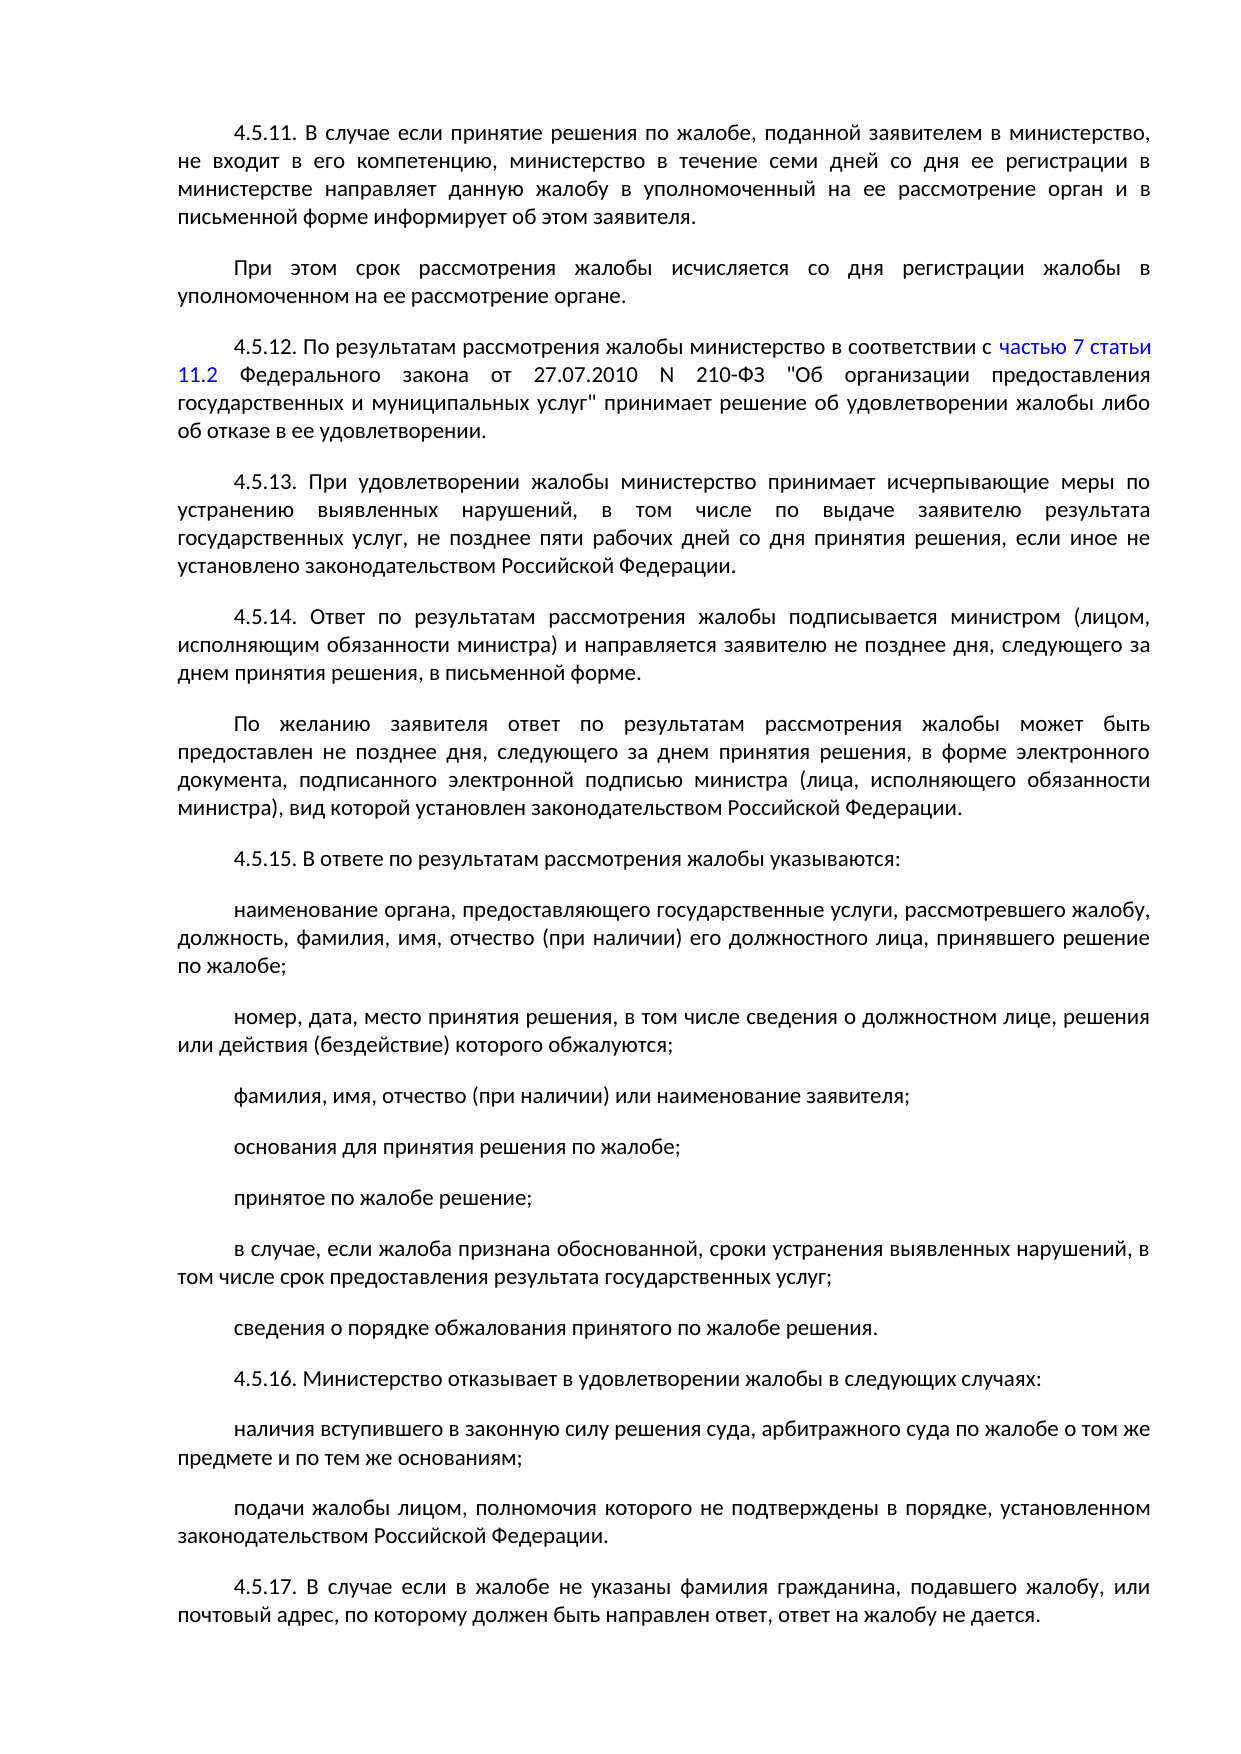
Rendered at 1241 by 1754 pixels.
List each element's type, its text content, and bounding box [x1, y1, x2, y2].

text сведения о порядке обжалования принятого по жалобе решения. [177, 1313, 1152, 1341]
text 4.5.13. При удовлетворении жалобы министерство принимает исчерпывающие меры по устранению выявленных нарушений, в том числе по выдаче заявителю результата государственных услуг, не позднее пяти рабочих дней со дня принятия решения, если иное не установлено законодательством Российской Федерации. [177, 467, 1152, 579]
text 4.5.14. Ответ по результатам рассмотрения жалобы подписывается министром (лицом, исполняющим обязанности министра) и направляется заявителю не позднее дня, следующего за днем принятия решения, в письменной форме. [177, 602, 1152, 686]
text в случае, если жалоба признана обоснованной, сроки устранения выявленных нарушений, в том числе срок предоставления результата государственных услуг; [177, 1234, 1152, 1290]
text наличия вступившего в законную силу решения суда, арбитражного суда по жалобе о том же предмете и по тем же основаниям; [177, 1414, 1152, 1471]
text номер, дата, место принятия решения, в том числе сведения о должностном лице, решения или действия (бездействие) которого обжалуются; [177, 1002, 1152, 1058]
text 4.5.11. В случае если принятие решения по жалобе, поданной заявителем в министерство, не входит в его компетенцию, министерство в течение семи дней со дня ее регистрации в министерстве направляет данную жалобу в уполномоченный на ее рассмотрение орган и в письменной форме информирует об этом заявителя. [177, 118, 1152, 230]
text 4.5.15. В ответе по результатам рассмотрения жалобы указываются: [177, 844, 1152, 872]
text подачи жалобы лицом, полномочия которого не подтверждены в порядке, установленном законодательством Российской Федерации. [177, 1493, 1152, 1549]
text наименование органа, предоставляющего государственные услуги, рассмотревшего жалобу, должность, фамилия, имя, отчество (при наличии) его должностного лица, принявшего решение по жалобе; [177, 895, 1152, 979]
text 4.5.12. По результатам рассмотрения жалобы министерство в соответствии с частью 7 статьи 11.2 Федерального закона от 27.07.2010 N 210-ФЗ "Об организации предоставления государственных и муниципальных услуг" принимает решение об удовлетворении жалобы либо об отказе в ее удовлетворении. [177, 332, 1152, 444]
text основания для принятия решения по жалобе; [177, 1132, 1152, 1160]
text По желанию заявителя ответ по результатам рассмотрения жалобы может быть предоставлен не позднее дня, следующего за днем принятия решения, в форме электронного документа, подписанного электронной подписью министра (лица, исполняющего обязанности министра), вид которой установлен законодательством Российской Федерации. [177, 709, 1152, 821]
text фамилия, имя, отчество (при наличии) или наименование заявителя; [177, 1081, 1152, 1109]
text 4.5.16. Министерство отказывает в удовлетворении жалобы в следующих случаях: [177, 1364, 1152, 1392]
text принятое по жалобе решение; [177, 1183, 1152, 1211]
text При этом срок рассмотрения жалобы исчисляется со дня регистрации жалобы в уполномоченном на ее рассмотрение органе. [177, 253, 1152, 309]
text 4.5.17. В случае если в жалобе не указаны фамилия гражданина, подавшего жалобу, или почтовый адрес, по которому должен быть направлен ответ, ответ на жалобу не дается. [177, 1572, 1152, 1628]
